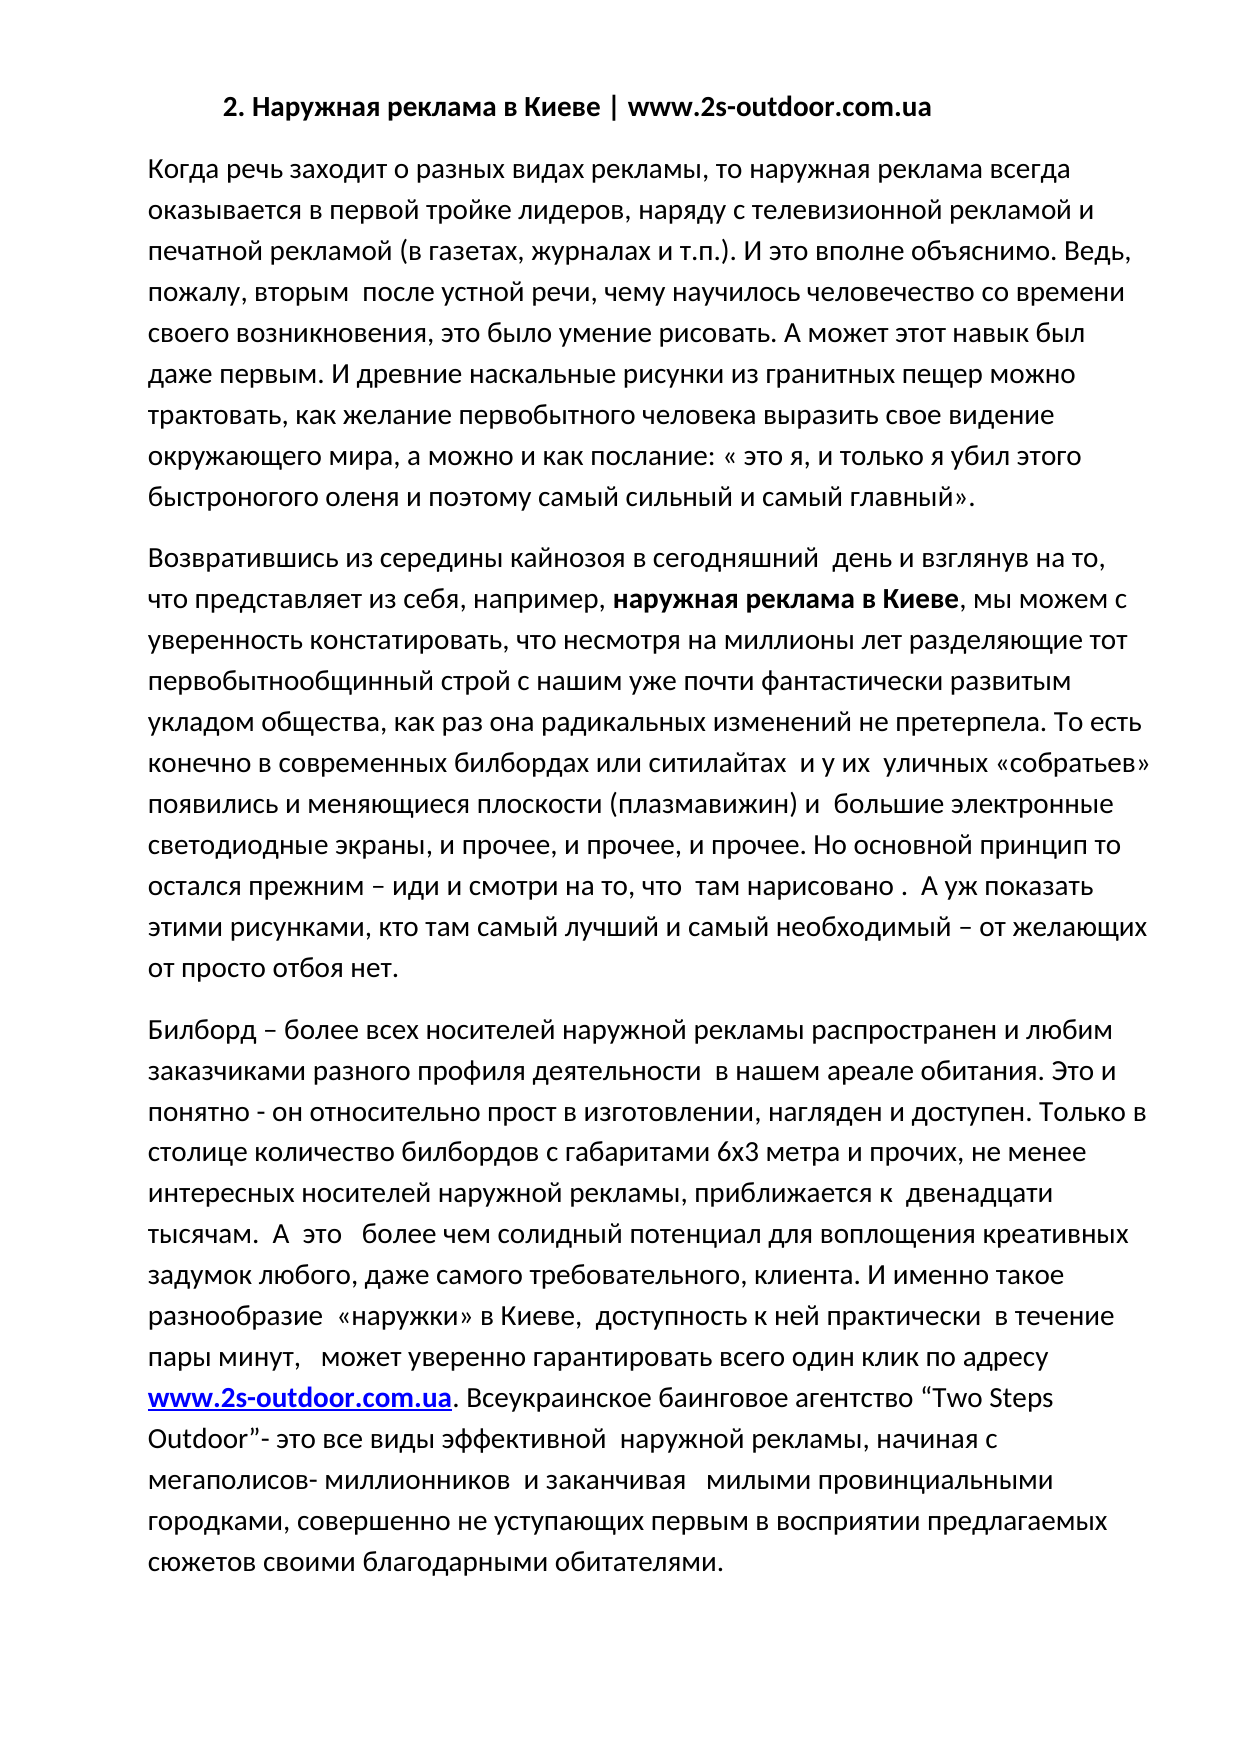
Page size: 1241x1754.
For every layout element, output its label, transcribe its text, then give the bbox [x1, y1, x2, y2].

text Билборд – более всех носителей наружной рекламы распространен и любим заказчиками разного профиля деятельности в нашем ареале обитания. Это и понятно - он относительно прост в изготовлении, нагляден и доступен. Только в столице количество билбордов с габаритами 6х3 метра и прочих, не менее интересных носителей наружной рекламы, приближается к двенадцати тысячам. А это более чем солидный потенциал для воплощения креативных задумок любого, даже самого требовательного, клиента. И именно такое разнообразие «наружки» в Киеве, доступность к ней практически в течение пары минут, может уверенно гарантировать всего один клик по адресу www.2s-outdoor.com.ua. Всеукраинское баинговое агентство “Two Steps Outdoor”- это все виды эффективной наружной рекламы, начиная с мегаполисов- миллионников и заканчивая милыми провинциальными городками, совершенно не уступающих первым в восприятии предлагаемых сюжетов своими благодарными обитателями. [148, 1011, 1152, 1578]
text Когда речь заходит о разных видах рекламы, то наружная реклама всегда оказывается в первой тройке лидеров, наряду с телевизионной рекламой и печатной рекламой (в газетах, журналах и т.п.). И это вполне объяснимо. Ведь, пожалу, вторым после устной речи, чему научилось человечество со времени своего возникновения, это было умение рисовать. А может этот навык был даже первым. И древние наскальные рисунки из гранитных пещер можно трактовать, как желание первобытного человека выразить свое видение окружающего мира, а можно и как послание: « это я, и только я убил этого быстроногого оленя и поэтому самый сильный и самый главный». [148, 150, 1152, 513]
list 2. Наружная реклама в Киеве | www.2s-outdoor.com.ua [223, 88, 1152, 124]
text Возвратившись из середины кайнозоя в сегодняшний день и взглянув на то, что представляет из себя, например, наружная реклама в Киеве, мы можем с уверенность констатировать, что несмотря на миллионы лет разделяющие тот первобытнообщинный строй с нашим уже почти фантастически развитым укладом общества, как раз она радикальных изменений не претерпела. То есть конечно в современных билбордах или ситилайтах и у их уличных «собратьев» появились и меняющиеся плоскости (плазмавижин) и большие электронные светодиодные экраны, и прочее, и прочее, и прочее. Но основной принцип то остался прежним – иди и смотри на то, что там нарисовано . А уж показать этими рисунками, кто там самый лучший и самый необходимый – от желающих от просто отбоя нет. [148, 539, 1152, 984]
